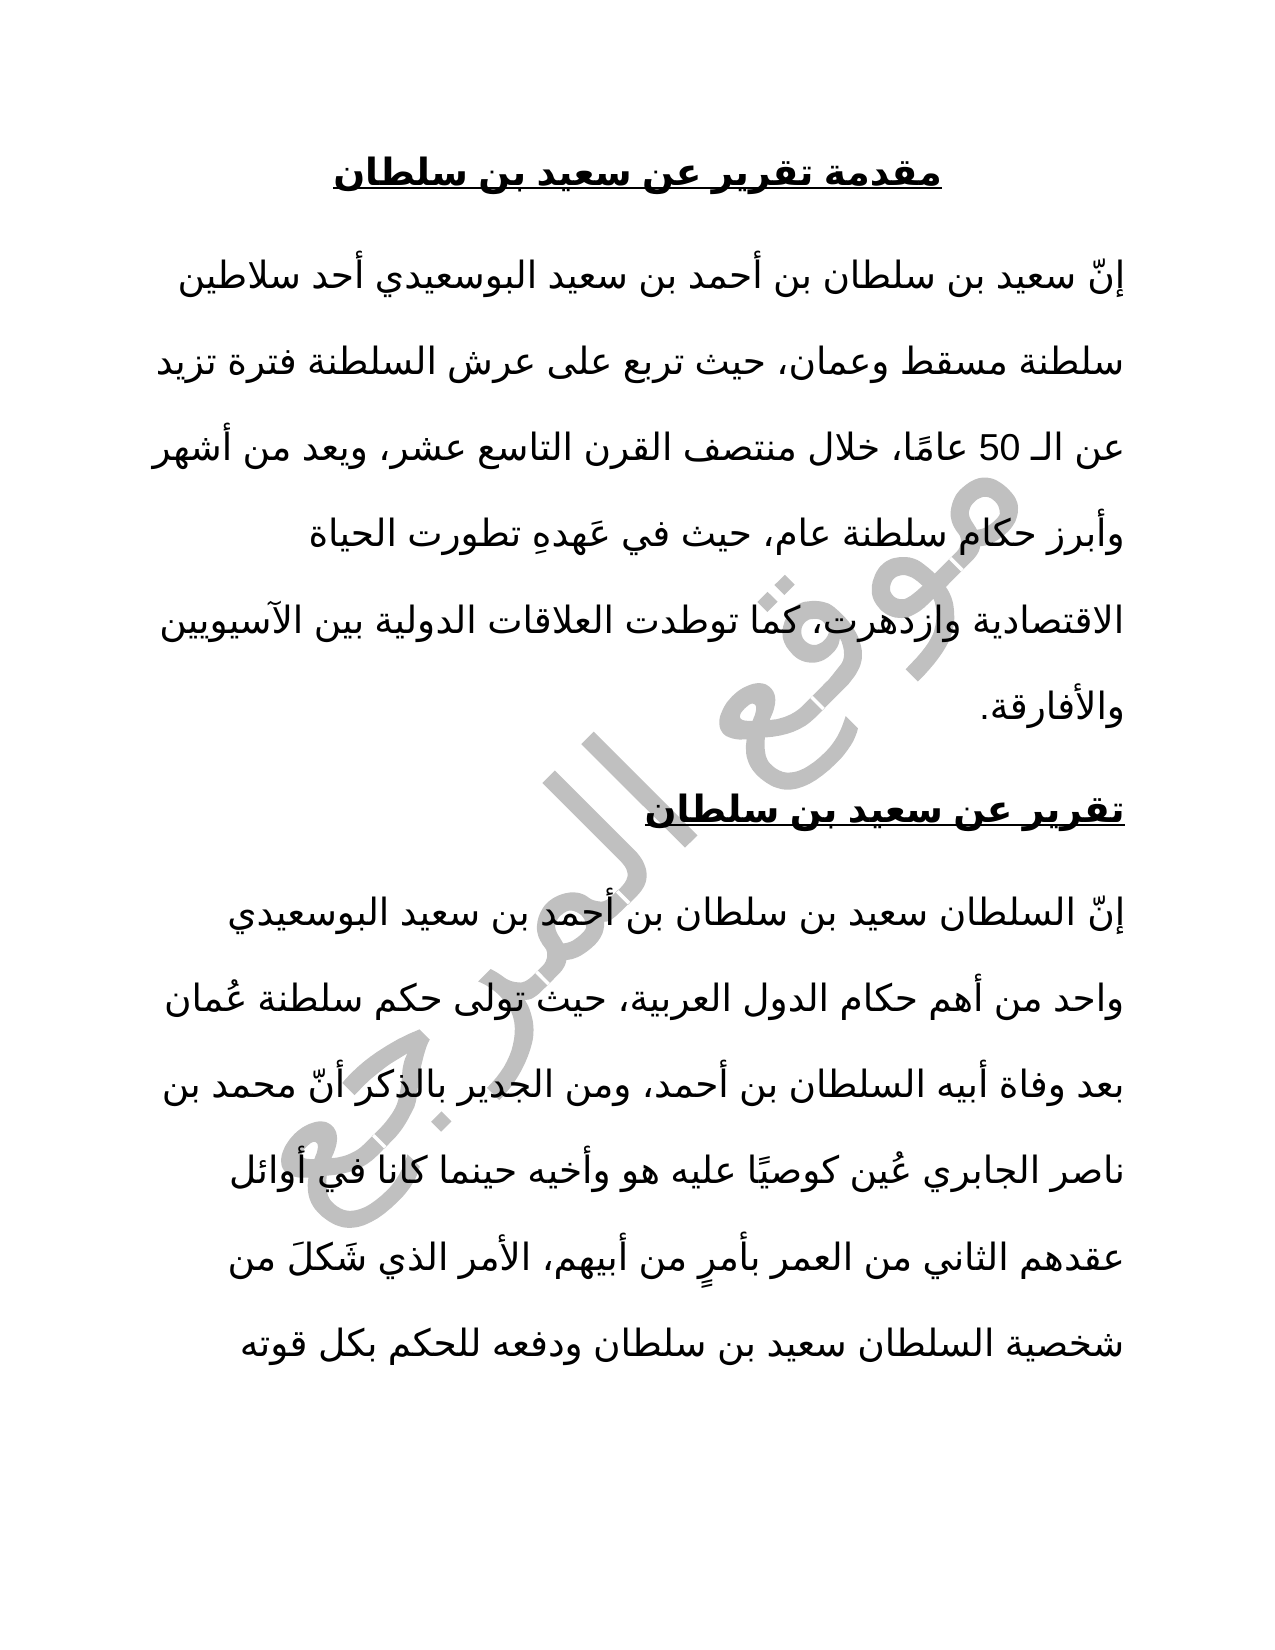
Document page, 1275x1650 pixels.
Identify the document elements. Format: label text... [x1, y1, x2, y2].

text مقدمة تقرير عن سعيد بن سلطان [150, 150, 1125, 193]
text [150, 890, 1125, 1364]
text تقرير عن سعيد بن سلطان [150, 787, 1125, 830]
text إنّ سعيد بن سلطان بن أحمد بن سعيد البوسعيدي أحد سلاطين سلطنة مسقط وعمان، حيث تربع على عرش السلطنة فترة تزيد عن الـ 50 عامًا، خلال منتصف القرن التاسع عشر، ويعد من أشهر وأبرز حكام سلطنة عام، حيث في عَهدهِ تطورت الحياة الاقتصادية وازدهرت، كما توطدت العلاقات الدولية بين الآسيويين والأفارقة. [150, 253, 1125, 727]
